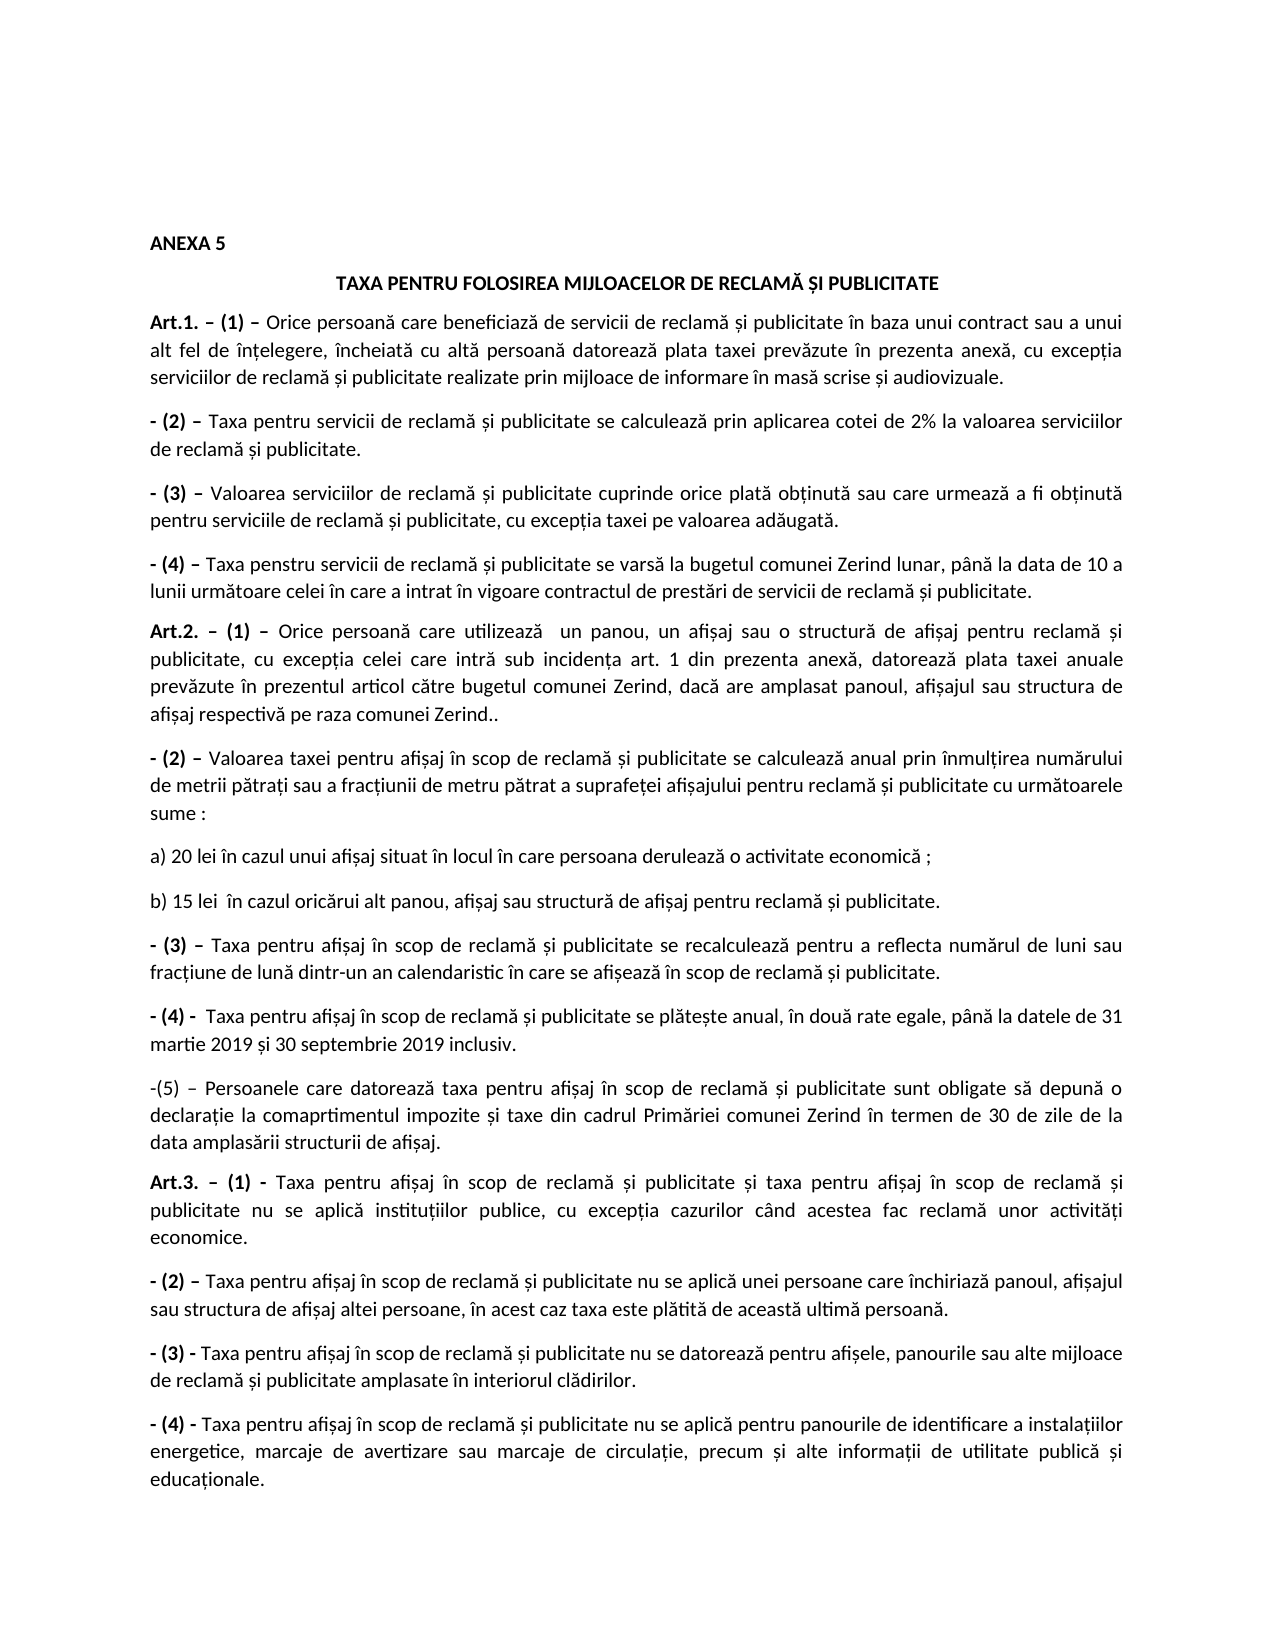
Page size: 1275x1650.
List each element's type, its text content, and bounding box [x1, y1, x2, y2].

text - (3) - Taxa pentru afişaj în scop de reclamă şi publicitate nu se datorează pentru afişele, panourile sau alte mijloace de reclamă şi publicitate amplasate în interiorul clădirilor. [150, 1340, 1125, 1393]
text - (4) - Taxa pentru afişaj în scop de reclamă şi publicitate se plăteşte anual, în două rate egale, până la datele de 31 martie 2019 şi 30 septembrie 2019 inclusiv. [150, 1003, 1125, 1056]
text Art.2. – (1) – Orice persoană care utilizează un panou, un afişaj sau o structură de afişaj pentru reclamă şi publicitate, cu excepţia celei care intră sub incidenţa art. 1 din prezenta anexă, datorează plata taxei anuale prevăzute în prezentul articol către bugetul comunei Zerind, dacă are amplasat panoul, afişajul sau structura de afişaj respectivă pe raza comunei Zerind.. [150, 619, 1125, 726]
text - (4) – Taxa penstru servicii de reclamă şi publicitate se varsă la bugetul comunei Zerind lunar, până la data de 10 a lunii următoare celei în care a intrat în vigoare contractul de prestări de servicii de reclamă şi publicitate. [150, 551, 1125, 604]
text ANEXA 5 [150, 230, 1125, 255]
text - (2) – Valoarea taxei pentru afişaj în scop de reclamă şi publicitate se calculează anual prin înmulţirea numărului de metrii pătraţi sau a fracţiunii de metru pătrat a suprafeţei afişajului pentru reclamă şi publicitate cu următoarele sume : [150, 745, 1125, 825]
text Art.3. – (1) - Taxa pentru afişaj în scop de reclamă şi publicitate şi taxa pentru afişaj în scop de reclamă şi publicitate nu se aplică instituţiilor publice, cu excepţia cazurilor când acestea fac reclamă unor activităţi economice. [150, 1169, 1125, 1250]
text - (4) - Taxa pentru afişaj în scop de reclamă şi publicitate nu se aplică pentru panourile de identificare a instalaţiilor energetice, marcaje de avertizare sau marcaje de circulaţie, precum şi alte informaţii de utilitate publică şi educaţionale. [150, 1411, 1125, 1491]
text TAXA PENTRU FOLOSIREA MIJLOACELOR DE RECLAMĂ ŞI PUBLICITATE [150, 270, 1125, 295]
text - (3) – Valoarea serviciilor de reclamă şi publicitate cuprinde orice plată obţinută sau care urmează a fi obţinută pentru serviciile de reclamă şi publicitate, cu excepţia taxei pe valoarea adăugată. [150, 480, 1125, 533]
text a) 20 lei în cazul unui afişaj situat în locul în care persoana derulează o activitate economică ; [150, 844, 1125, 869]
text b) 15 lei în cazul oricărui alt panou, afişaj sau structură de afişaj pentru reclamă şi publicitate. [150, 888, 1125, 913]
text -(5) – Persoanele care datorează taxa pentru afişaj în scop de reclamă şi publicitate sunt obligate să depună o declaraţie la comaprtimentul impozite şi taxe din cadrul Primăriei comunei Zerind în termen de 30 de zile de la data amplasării structurii de afişaj. [150, 1075, 1125, 1155]
text - (3) – Taxa pentru afişaj în scop de reclamă şi publicitate se recalculează pentru a reflecta numărul de luni sau fracţiune de lună dintr-un an calendaristic în care se afişează în scop de reclamă şi publicitate. [150, 932, 1125, 985]
text - (2) – Taxa pentru servicii de reclamă şi publicitate se calculează prin aplicarea cotei de 2% la valoarea serviciilor de reclamă şi publicitate. [150, 408, 1125, 461]
text Art.1. – (1) – Orice persoană care beneficiază de servicii de reclamă şi publicitate în baza unui contract sau a unui alt fel de înţelegere, încheiată cu altă persoană datorează plata taxei prevăzute în prezenta anexă, cu excepţia serviciilor de reclamă şi publicitate realizate prin mijloace de informare în masă scrise şi audiovizuale. [150, 309, 1125, 390]
text - (2) – Taxa pentru afişaj în scop de reclamă şi publicitate nu se aplică unei persoane care închiriază panoul, afişajul sau structura de afişaj altei persoane, în acest caz taxa este plătită de această ultimă persoană. [150, 1268, 1125, 1321]
